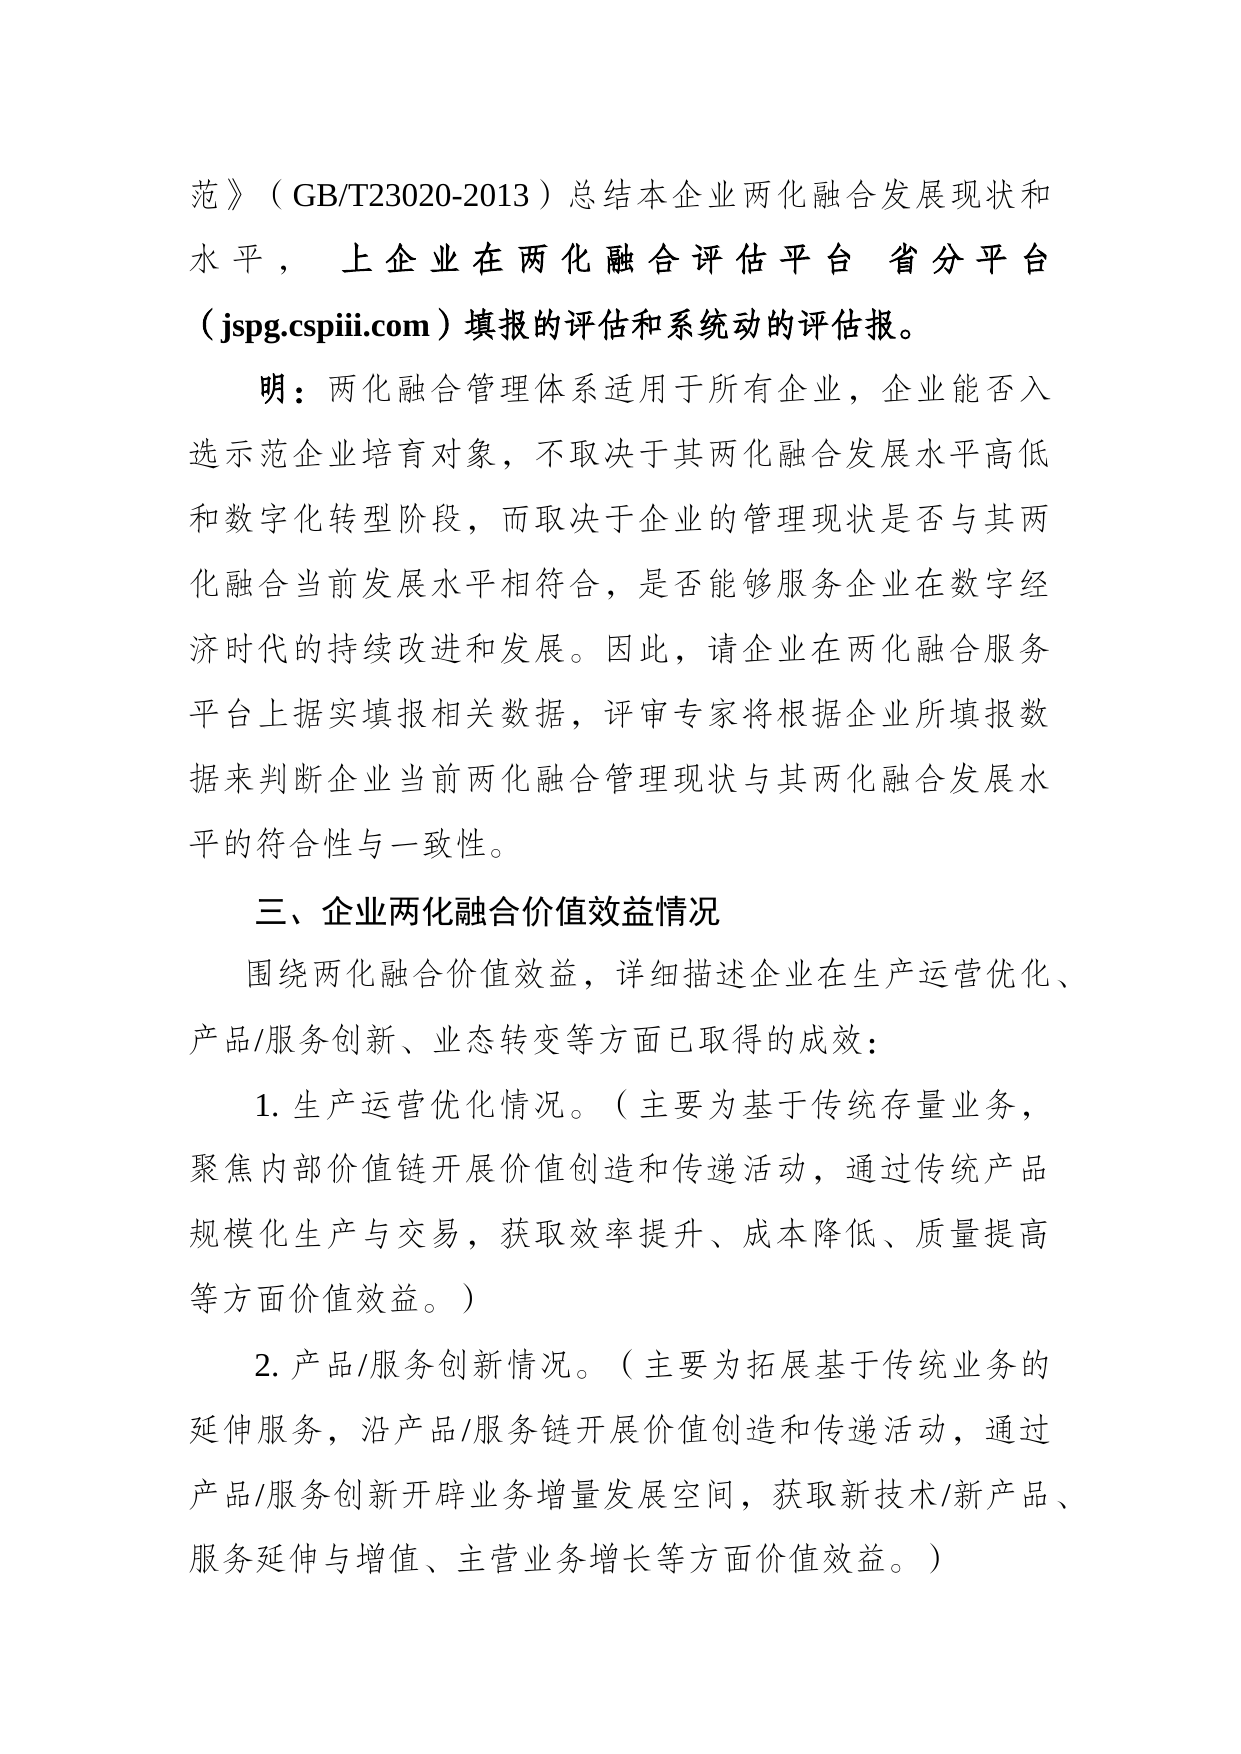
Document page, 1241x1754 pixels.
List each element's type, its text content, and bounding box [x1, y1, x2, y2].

text 围绕两化融合价值效益，详细描述企业在生产运营优化、产品/服务创新、业态转变等方面已取得的成效： [187, 942, 1053, 1072]
text 2. 产品/服务创新情况。（主要为拓展基于传统业务的延伸服务，沿产品/服务链开展价值创造和传递活动，通过产品/服务创新开辟业务增量发展空间，获取新技术/新产品、服务延伸与增值、主营业务增长等方面价值效益。） [187, 1332, 1053, 1592]
text 1. 生产运营优化情况。（主要为基于传统存量业务，聚焦内部价值链开展价值创造和传递活动，通过传统产品规模化生产与交易，获取效率提升、成本降低、质量提高等方面价值效益。） [187, 1072, 1053, 1332]
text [187, 162, 1053, 357]
text 三、企业两化融合价值效益情况 [187, 877, 1053, 942]
text 说明：两化融合管理体系适用于所有企业，企业能否入选示范企业培育对象，不取决于其两化融合发展水平高低和数字化转型阶段，而取决于企业的管理现状是否与其两化融合当前发展水平相符合，是否能够服务企业在数字经济时代的持续改进和发展。因此，请企业在两化融合服务平台上据实填报相关数据，评审专家将根据企业所填报数据来判断企业当前两化融合管理现状与其两化融合发展水平的符合性与一致性。 [187, 357, 1053, 877]
